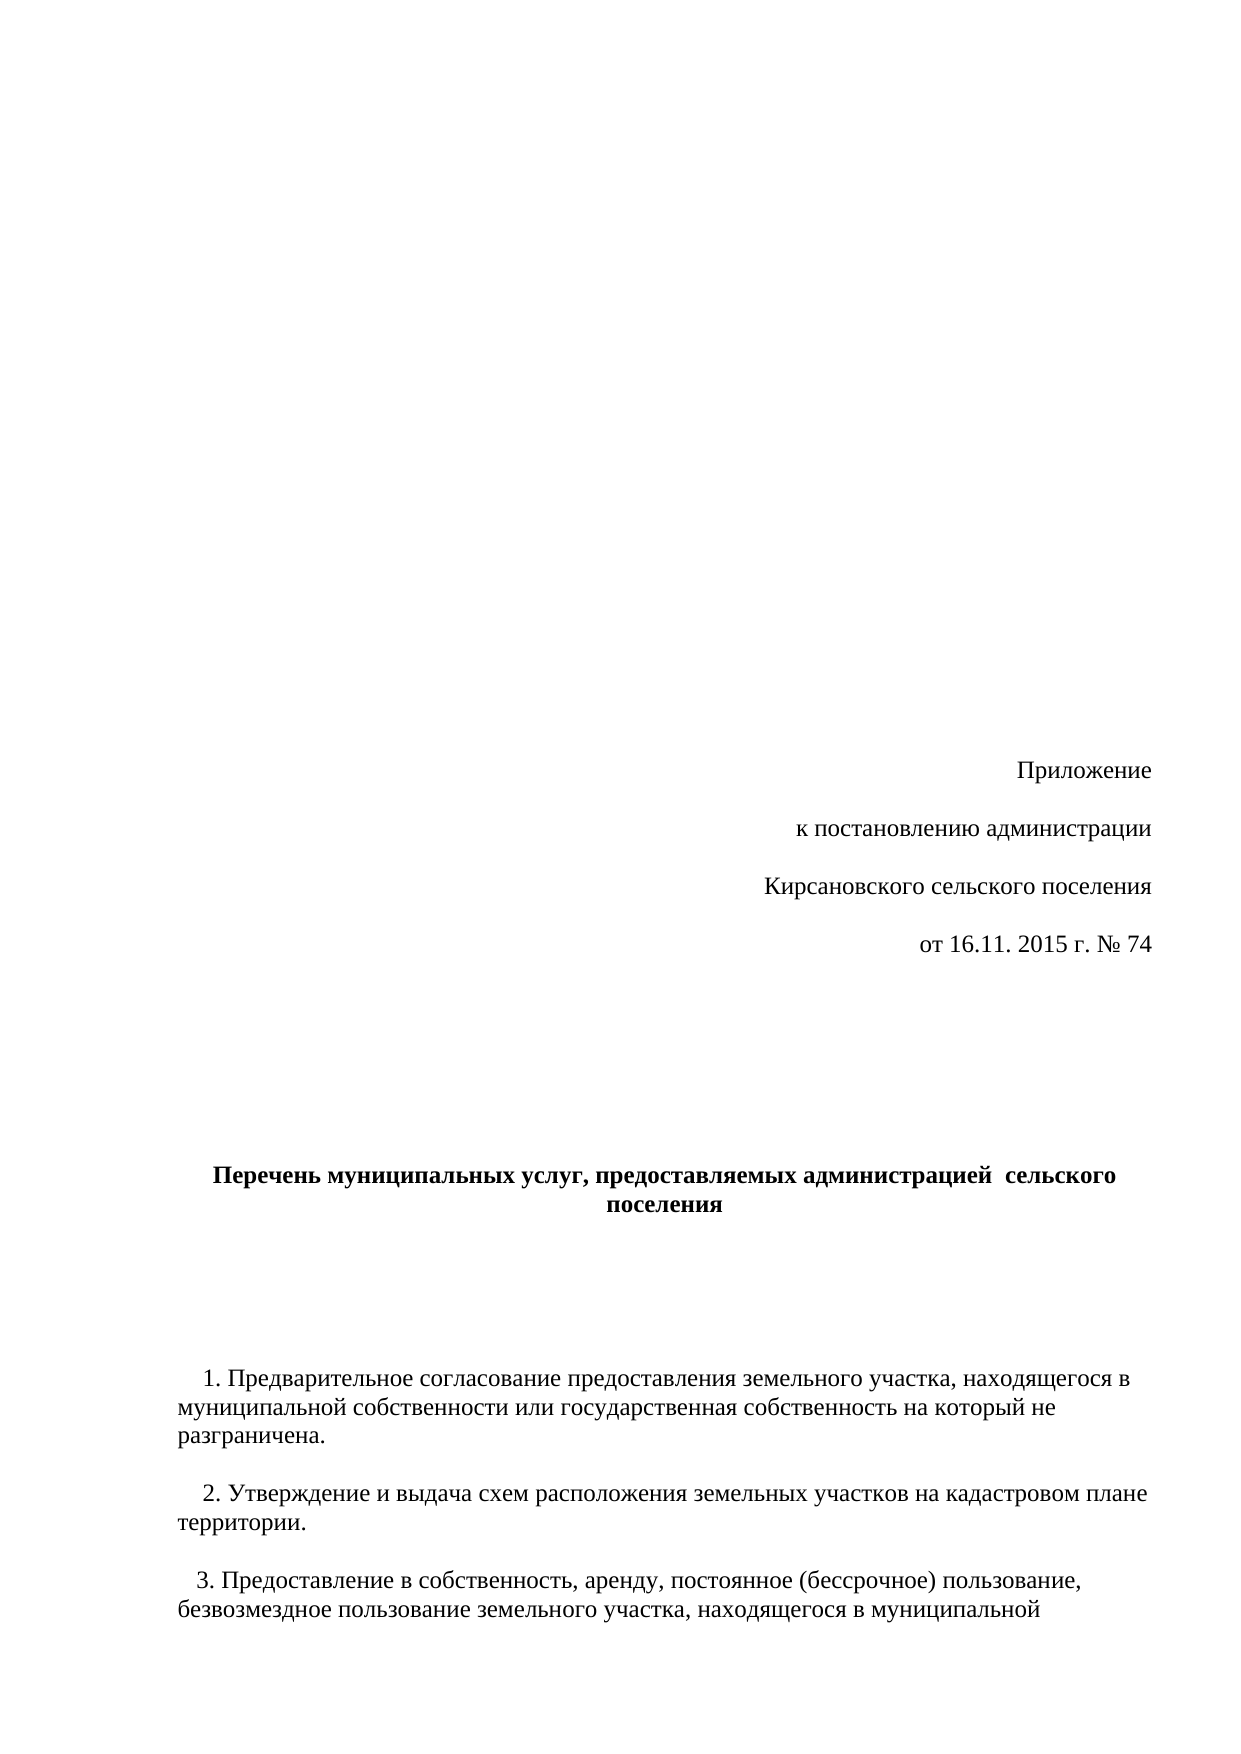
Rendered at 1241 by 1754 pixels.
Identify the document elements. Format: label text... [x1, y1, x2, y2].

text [177, 1565, 1152, 1623]
text Приложение [177, 755, 1152, 784]
text Кирсановского сельского поселения [177, 871, 1152, 900]
text 2. Утверждение и выдача схем расположения земельных участков на кадастровом плане территории. [177, 1478, 1152, 1536]
text Перечень муниципальных услуг, предоставляемых администрацией сельского поселения [177, 1161, 1152, 1218]
text 1. Предварительное согласование предоставления земельного участка, находящегося в муниципальной собственности или государственная собственность на который не разграничена. [177, 1363, 1152, 1449]
text к постановлению администрации [177, 813, 1152, 842]
text от 16.11. 2015 г. № 74 [177, 929, 1152, 958]
